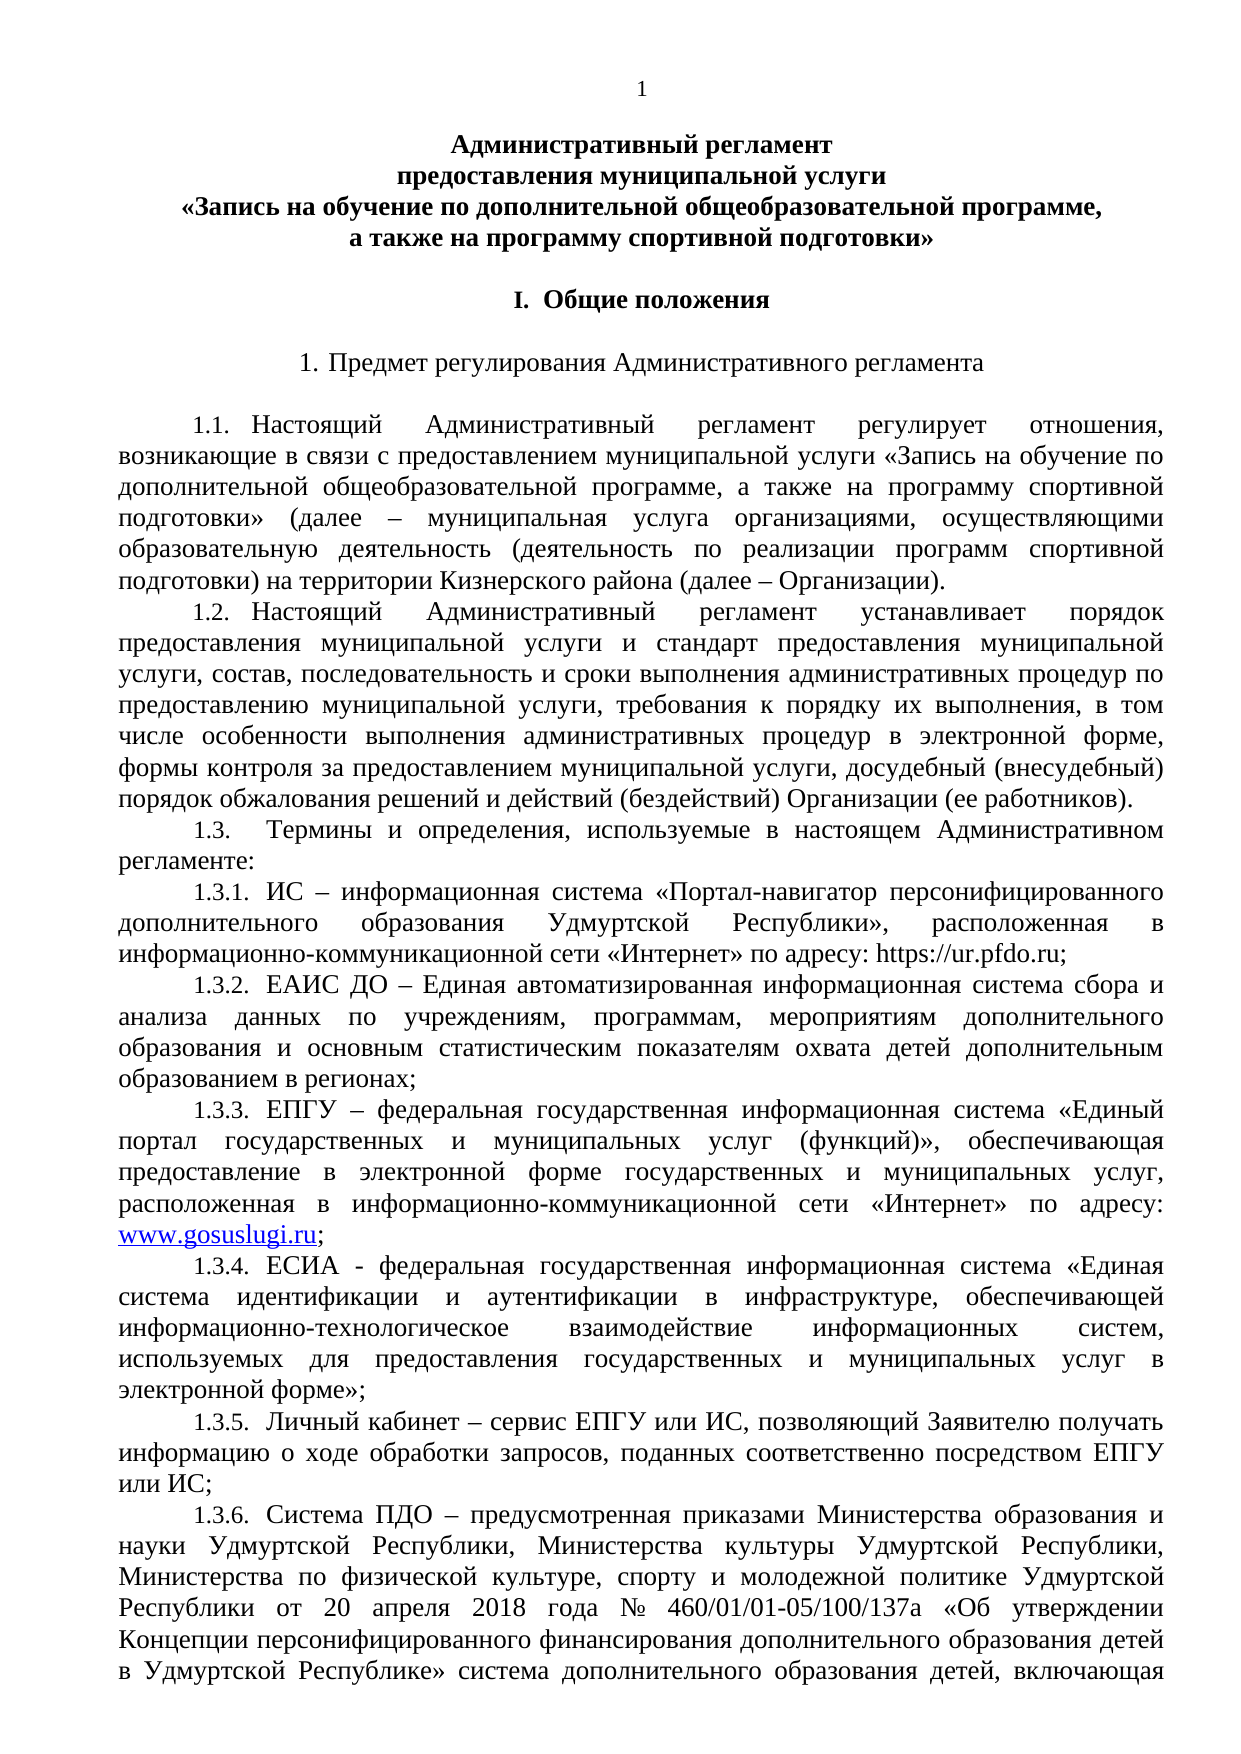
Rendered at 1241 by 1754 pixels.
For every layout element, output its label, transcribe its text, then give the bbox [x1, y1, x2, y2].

text «Запись на обучение по дополнительной общеобразовательной программе, [118, 190, 1165, 221]
list Настоящий Административный регламент устанавливает порядок предоставления муниципальной услуги и стандарт предоставления муниципальной услуги, состав, последовательность и сроки выполнения административных процедур по предоставлению муниципальной услуги, требования к порядку их выполнения, в том числе особенности выполнения административных процедур в электронной форме, формы контроля за предоставлением муниципальной услуги, досудебный (внесудебный) порядок обжалования решений и действий (бездействий) Организации (ее работников). [118, 595, 1165, 813]
text а также на программу спортивной подготовки» [118, 221, 1165, 252]
list ИС – информационная система «Портал-навигатор персонифицированного дополнительного образования Удмуртской Республики», расположенная в информационно-коммуникационной сети «Интернет» по адресу: https://ur.pfdo.ru; [118, 875, 1165, 969]
list ЕАИС ДО – Единая автоматизированная информационная система сбора и анализа данных по учреждениям, программам, мероприятиям дополнительного образования и основным статистическим показателям охвата детей дополнительным образованием в регионах; [118, 969, 1165, 1093]
subtitle предоставления муниципальной услуги [118, 159, 1165, 190]
subtitle Общие положения [118, 283, 1165, 314]
subtitle Административный регламент [118, 128, 1165, 159]
list Настоящий Административный регламент регулирует отношения, возникающие в связи с предоставлением муниципальной услуги «Запись на обучение по дополнительной общеобразовательной программе, а также на программу спортивной подготовки» (далее – муниципальная услуга организациями, осуществляющими образовательную деятельность (деятельность по реализации программ спортивной подготовки) на территории Кизнерского района (далее – Организации). [118, 408, 1165, 595]
list Личный кабинет – сервис ЕПГУ или ИС, позволяющий Заявителю получать информацию о ходе обработки запросов, поданных соответственно посредством ЕПГУ или ИС; [118, 1405, 1165, 1498]
list Предмет регулирования Административного регламента [118, 346, 1165, 377]
list ЕСИА - федеральная государственная информационная система «Единая система идентификации и аутентификации в инфраструктуре, обеспечивающей информационно-технологическое взаимодействие информационных систем, используемых для предоставления государственных и муниципальных услуг в электронной форме»; [118, 1249, 1165, 1405]
list Термины и определения, используемые в настоящем Административном регламенте: [118, 813, 1165, 875]
list ЕПГУ – федеральная государственная информационная система «Единый портал государственных и муниципальных услуг (функций)», обеспечивающая предоставление в электронной форме государственных и муниципальных услуг, расположенная в информационно-коммуникационной сети «Интернет» по адресу: www.gosuslugi.ru; [118, 1093, 1165, 1249]
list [118, 1498, 1165, 1685]
